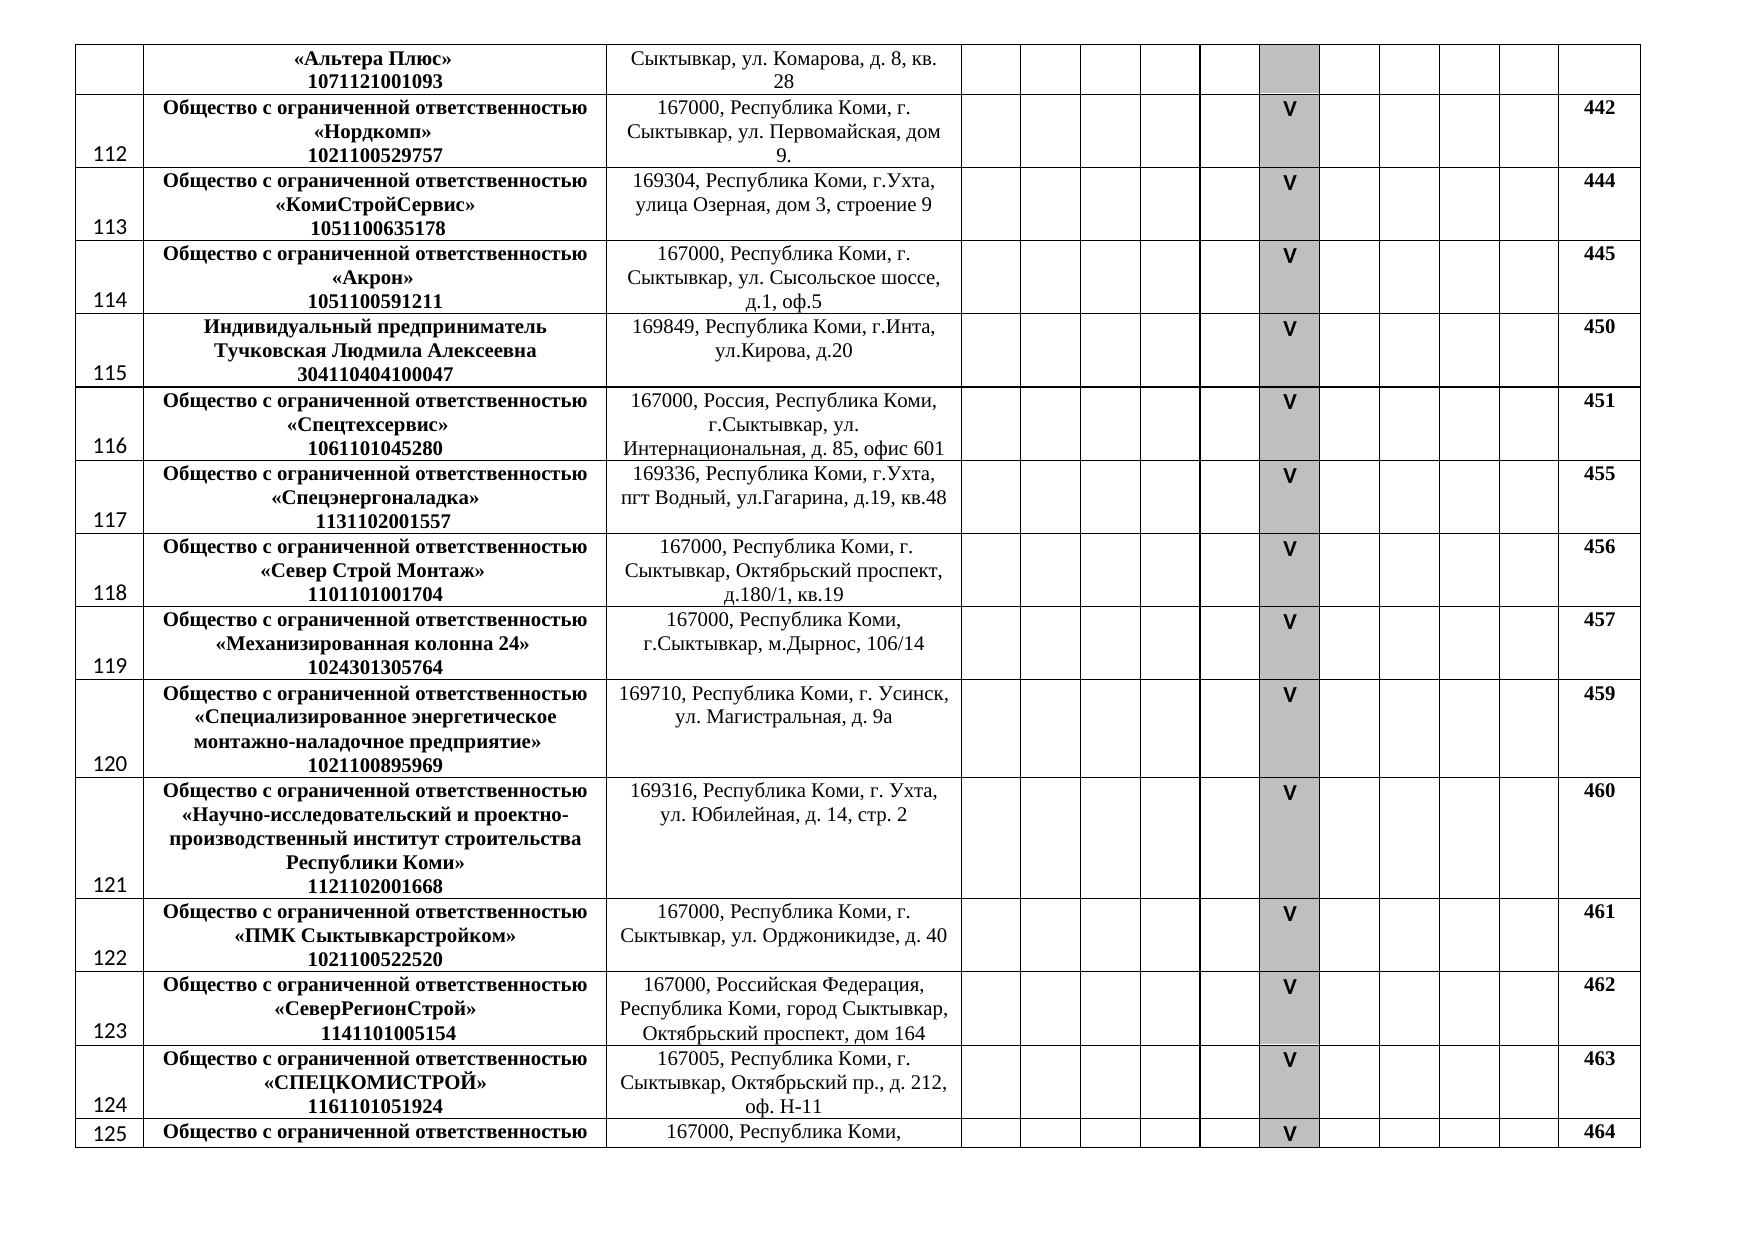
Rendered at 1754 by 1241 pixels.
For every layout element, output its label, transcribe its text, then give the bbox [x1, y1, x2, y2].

table_cell V [1260, 680, 1319, 777]
table_cell 451 [1559, 388, 1640, 460]
table_cell [1500, 607, 1558, 679]
table_cell V [1260, 534, 1319, 606]
table_cell 167000, Республика Коми, г. Сыктывкар, ул. Первомайская, дом 9. [607, 95, 961, 167]
table_cell 456 [1559, 534, 1640, 606]
table_cell 167000, Республика Коми, г.Сыктывкар, м.Дырнос, 106/14 [607, 607, 961, 679]
table_cell 114 [76, 241, 143, 313]
table_cell [1081, 1119, 1140, 1147]
table_cell 169316, Республика Коми, г. Ухта, ул. Юбилейная, д. 14, стр. 2 [607, 778, 961, 898]
table_cell [1320, 899, 1379, 971]
table_cell [1201, 680, 1259, 777]
table_cell [1380, 607, 1439, 679]
table_cell [1440, 461, 1499, 533]
table_cell [1021, 388, 1080, 460]
table_cell [1500, 899, 1558, 971]
table_cell [1081, 680, 1140, 777]
table_cell [1021, 241, 1080, 313]
table_cell [1021, 45, 1080, 93]
table_cell [1440, 1119, 1499, 1147]
table_cell 457 [1559, 607, 1640, 679]
table_cell 123 [76, 972, 143, 1044]
table_cell 124 [76, 1046, 143, 1118]
table_cell Общество с ограниченной ответственностью «Север Строй Монтаж» 1101101001704 [144, 534, 606, 606]
table_cell [962, 680, 1020, 777]
table_cell 441 [1559, 45, 1640, 93]
table_cell [1201, 314, 1259, 386]
table_cell [1021, 168, 1080, 240]
table_cell [962, 972, 1020, 1044]
table_cell [1440, 972, 1499, 1044]
table_cell [1320, 1119, 1379, 1147]
table_cell [1320, 95, 1379, 167]
table_cell [1141, 45, 1199, 93]
table_cell 463 [1559, 1046, 1640, 1118]
table_cell Общество с ограниченной ответственностью «СеверРегионСтрой» 1141101005154 [144, 972, 606, 1044]
table_cell 459 [1559, 680, 1640, 777]
table_cell [1021, 314, 1080, 386]
table_cell [1320, 168, 1379, 240]
table_cell [1440, 388, 1499, 460]
table_cell [1201, 534, 1259, 606]
table_cell [1021, 1119, 1080, 1147]
table_cell [1500, 168, 1558, 240]
table_cell [1201, 45, 1259, 93]
table_cell [962, 95, 1020, 167]
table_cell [607, 45, 961, 93]
table_cell [1440, 1046, 1499, 1118]
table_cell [144, 1119, 606, 1147]
table_cell [1380, 778, 1439, 898]
table_cell [1141, 534, 1199, 606]
table_cell Общество с ограниченной ответственностью «Научно-исследовательский и проектно-производственный институт строительства Республики Коми» 1121102001668 [144, 778, 606, 898]
table_cell [1021, 972, 1080, 1044]
table_cell Общество с ограниченной ответственностью «Спецэнергоналадка» 1131102001557 [144, 461, 606, 533]
table_cell [1141, 461, 1199, 533]
table_cell [1380, 314, 1439, 386]
table_cell [1380, 534, 1439, 606]
table_cell [1500, 461, 1558, 533]
table_cell 461 [1559, 899, 1640, 971]
table_cell [1141, 899, 1199, 971]
table_cell [1320, 45, 1379, 93]
table_cell [1440, 314, 1499, 386]
table_cell [1141, 972, 1199, 1044]
table_cell [1320, 241, 1379, 313]
table_cell [962, 388, 1020, 460]
table_cell [1081, 972, 1140, 1044]
table_cell 167000, Республика Коми, г. Сыктывкар, Октябрьский проспект, д.180/1, кв.19 [607, 534, 961, 606]
table_cell 113 [76, 168, 143, 240]
table_cell [1380, 899, 1439, 971]
table_cell Общество с ограниченной ответственностью «СПЕЦКОМИСТРОЙ» 1161101051924 [144, 1046, 606, 1118]
table_cell [1141, 314, 1199, 386]
table_cell [1500, 972, 1558, 1044]
table_cell [1081, 45, 1140, 93]
table_cell [1320, 680, 1379, 777]
table_cell [962, 607, 1020, 679]
table_cell [1500, 388, 1558, 460]
table_cell 118 [76, 534, 143, 606]
table_cell 120 [76, 680, 143, 777]
table_cell 125 [76, 1119, 143, 1147]
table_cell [607, 1119, 961, 1147]
table_cell [1320, 534, 1379, 606]
table_cell 167005, Республика Коми, г. Сыктывкар, Октябрьский пр., д. 212, оф. Н-11 [607, 1046, 961, 1118]
table_cell [1500, 95, 1558, 167]
table_cell [1201, 241, 1259, 313]
table_cell [1380, 1119, 1439, 1147]
table_cell [1440, 534, 1499, 606]
table_cell Общество с ограниченной ответственностью «Специализированное энергетическое монтажно-наладочное предприятие» 1021100895969 [144, 680, 606, 777]
table_cell [1380, 461, 1439, 533]
table_cell [962, 899, 1020, 971]
table_cell [1021, 778, 1080, 898]
table_cell [1021, 680, 1080, 777]
table_cell V [1260, 168, 1319, 240]
table_cell [1081, 388, 1140, 460]
table_cell Общество с ограниченной ответственностью «Нордкомп» 1021100529757 [144, 95, 606, 167]
table_cell [1500, 314, 1558, 386]
table_cell [962, 1119, 1020, 1147]
table_cell [1320, 1046, 1379, 1118]
table_cell [1141, 95, 1199, 167]
table_cell [962, 534, 1020, 606]
table_cell [1320, 607, 1379, 679]
table_cell [1201, 461, 1259, 533]
table_cell [1141, 680, 1199, 777]
table_cell [1440, 778, 1499, 898]
table_cell [1380, 1046, 1439, 1118]
table_cell [1201, 972, 1259, 1044]
table_cell [1141, 241, 1199, 313]
table_cell 462 [1559, 972, 1640, 1044]
table_cell [1440, 168, 1499, 240]
table_cell 169336, Республика Коми, г.Ухта, пгт Водный, ул.Гагарина, д.19, кв.48 [607, 461, 961, 533]
table_cell V [1260, 899, 1319, 971]
table_cell 112 [76, 95, 143, 167]
table_cell 167000, Республика Коми, г. Сыктывкар, ул. Орджоникидзе, д. 40 [607, 899, 961, 971]
table_cell [1380, 95, 1439, 167]
table_cell V [1260, 45, 1319, 93]
table_cell [1021, 461, 1080, 533]
table_cell 460 [1559, 778, 1640, 898]
table_cell 111 [76, 45, 143, 93]
table_cell [1141, 607, 1199, 679]
table_cell V [1260, 241, 1319, 313]
table_cell [962, 1046, 1020, 1118]
table_cell [1201, 899, 1259, 971]
table_cell V [1260, 314, 1319, 386]
table_cell [962, 168, 1020, 240]
table_cell [1440, 95, 1499, 167]
table_cell [1500, 45, 1558, 93]
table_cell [144, 45, 606, 93]
table_cell V [1260, 388, 1319, 460]
table_cell [1201, 388, 1259, 460]
table_cell [1021, 534, 1080, 606]
table_cell [1320, 314, 1379, 386]
table_cell [1081, 95, 1140, 167]
table_cell 167000, Российская Федерация, Республика Коми, город Сыктывкар, Октябрьский проспект, дом 164 [607, 972, 961, 1044]
table_cell [1201, 168, 1259, 240]
table_cell [962, 461, 1020, 533]
table_cell [1081, 534, 1140, 606]
table_cell V [1260, 778, 1319, 898]
table_cell [1081, 314, 1140, 386]
table_cell V [1260, 461, 1319, 533]
table_cell Общество с ограниченной ответственностью «Акрон» 1051100591211 [144, 241, 606, 313]
table_cell Общество с ограниченной ответственностью «ПМК Сыктывкарстройком» 1021100522520 [144, 899, 606, 971]
table_cell [1081, 241, 1140, 313]
table_cell [1320, 778, 1379, 898]
table_cell [962, 778, 1020, 898]
table_cell [1380, 241, 1439, 313]
table_cell [1081, 1046, 1140, 1118]
table_cell [1021, 899, 1080, 971]
table_cell [1021, 607, 1080, 679]
table_cell 455 [1559, 461, 1640, 533]
table_cell [1380, 168, 1439, 240]
table_cell [1440, 607, 1499, 679]
table_cell 450 [1559, 314, 1640, 386]
table_cell [1201, 778, 1259, 898]
table_cell [1081, 899, 1140, 971]
table_cell [1021, 1046, 1080, 1118]
table_cell [962, 314, 1020, 386]
table_cell 445 [1559, 241, 1640, 313]
table_cell V [1260, 607, 1319, 679]
table_cell V [1260, 95, 1319, 167]
table_cell [1500, 1046, 1558, 1118]
table_cell 167000, Республика Коми, г. Сыктывкар, ул. Сысольское шоссе, д.1, оф.5 [607, 241, 961, 313]
table_cell Общество с ограниченной ответственностью «Механизированная колонна 24» 1024301305764 [144, 607, 606, 679]
table_cell 121 [76, 778, 143, 898]
table_cell [1320, 972, 1379, 1044]
table_cell [1141, 168, 1199, 240]
table_cell [1500, 1119, 1558, 1147]
table_cell [1500, 534, 1558, 606]
table_cell [1081, 461, 1140, 533]
table_cell 169849, Республика Коми, г.Инта, ул.Кирова, д.20 [607, 314, 961, 386]
table_cell 116 [76, 388, 143, 460]
table_cell V [1260, 1119, 1319, 1147]
table_cell [1141, 1119, 1199, 1147]
table_cell [1141, 1046, 1199, 1118]
table_cell [1320, 461, 1379, 533]
table_cell [1201, 607, 1259, 679]
table_cell [1440, 45, 1499, 93]
table_cell [1081, 168, 1140, 240]
table_cell 119 [76, 607, 143, 679]
table_cell [1500, 778, 1558, 898]
table_cell 169710, Республика Коми, г. Усинск, ул. Магистральная, д. 9а [607, 680, 961, 777]
table_cell 122 [76, 899, 143, 971]
table_cell [1021, 95, 1080, 167]
table_cell V [1260, 972, 1319, 1044]
table_cell [1201, 1046, 1259, 1118]
table_cell 169304, Республика Коми, г.Ухта, улица Озерная, дом 3, строение 9 [607, 168, 961, 240]
table_cell Общество с ограниченной ответственностью «Спецтехсервис» 1061101045280 [144, 388, 606, 460]
table_cell [1141, 778, 1199, 898]
table_cell [1380, 388, 1439, 460]
table_cell [1500, 241, 1558, 313]
table_cell [1440, 241, 1499, 313]
table_cell [1141, 388, 1199, 460]
table_cell 442 [1559, 95, 1640, 167]
table_cell [1081, 778, 1140, 898]
table_cell [1380, 680, 1439, 777]
table_cell [1440, 680, 1499, 777]
table_cell Индивидуальный предприниматель Тучковская Людмила Алексеевна 304110404100047 [144, 314, 606, 386]
table_cell 167000, Россия, Республика Коми, г.Сыктывкар, ул. Интернациональная, д. 85, офис 601 [607, 388, 961, 460]
table_cell [1320, 388, 1379, 460]
table_cell [962, 45, 1020, 93]
table_cell [1380, 45, 1439, 93]
table_cell [962, 241, 1020, 313]
table_cell [1081, 607, 1140, 679]
table_cell Общество с ограниченной ответственностью «КомиСтройСервис» 1051100635178 [144, 168, 606, 240]
table_cell [1380, 972, 1439, 1044]
table_cell [1201, 1119, 1259, 1147]
table_cell V [1260, 1046, 1319, 1118]
table_cell [1440, 899, 1499, 971]
table_cell 464 [1559, 1119, 1640, 1147]
table_cell 444 [1559, 168, 1640, 240]
table_cell [1500, 680, 1558, 777]
table_cell [1201, 95, 1259, 167]
table_cell 117 [76, 461, 143, 533]
table_cell 115 [76, 314, 143, 386]
